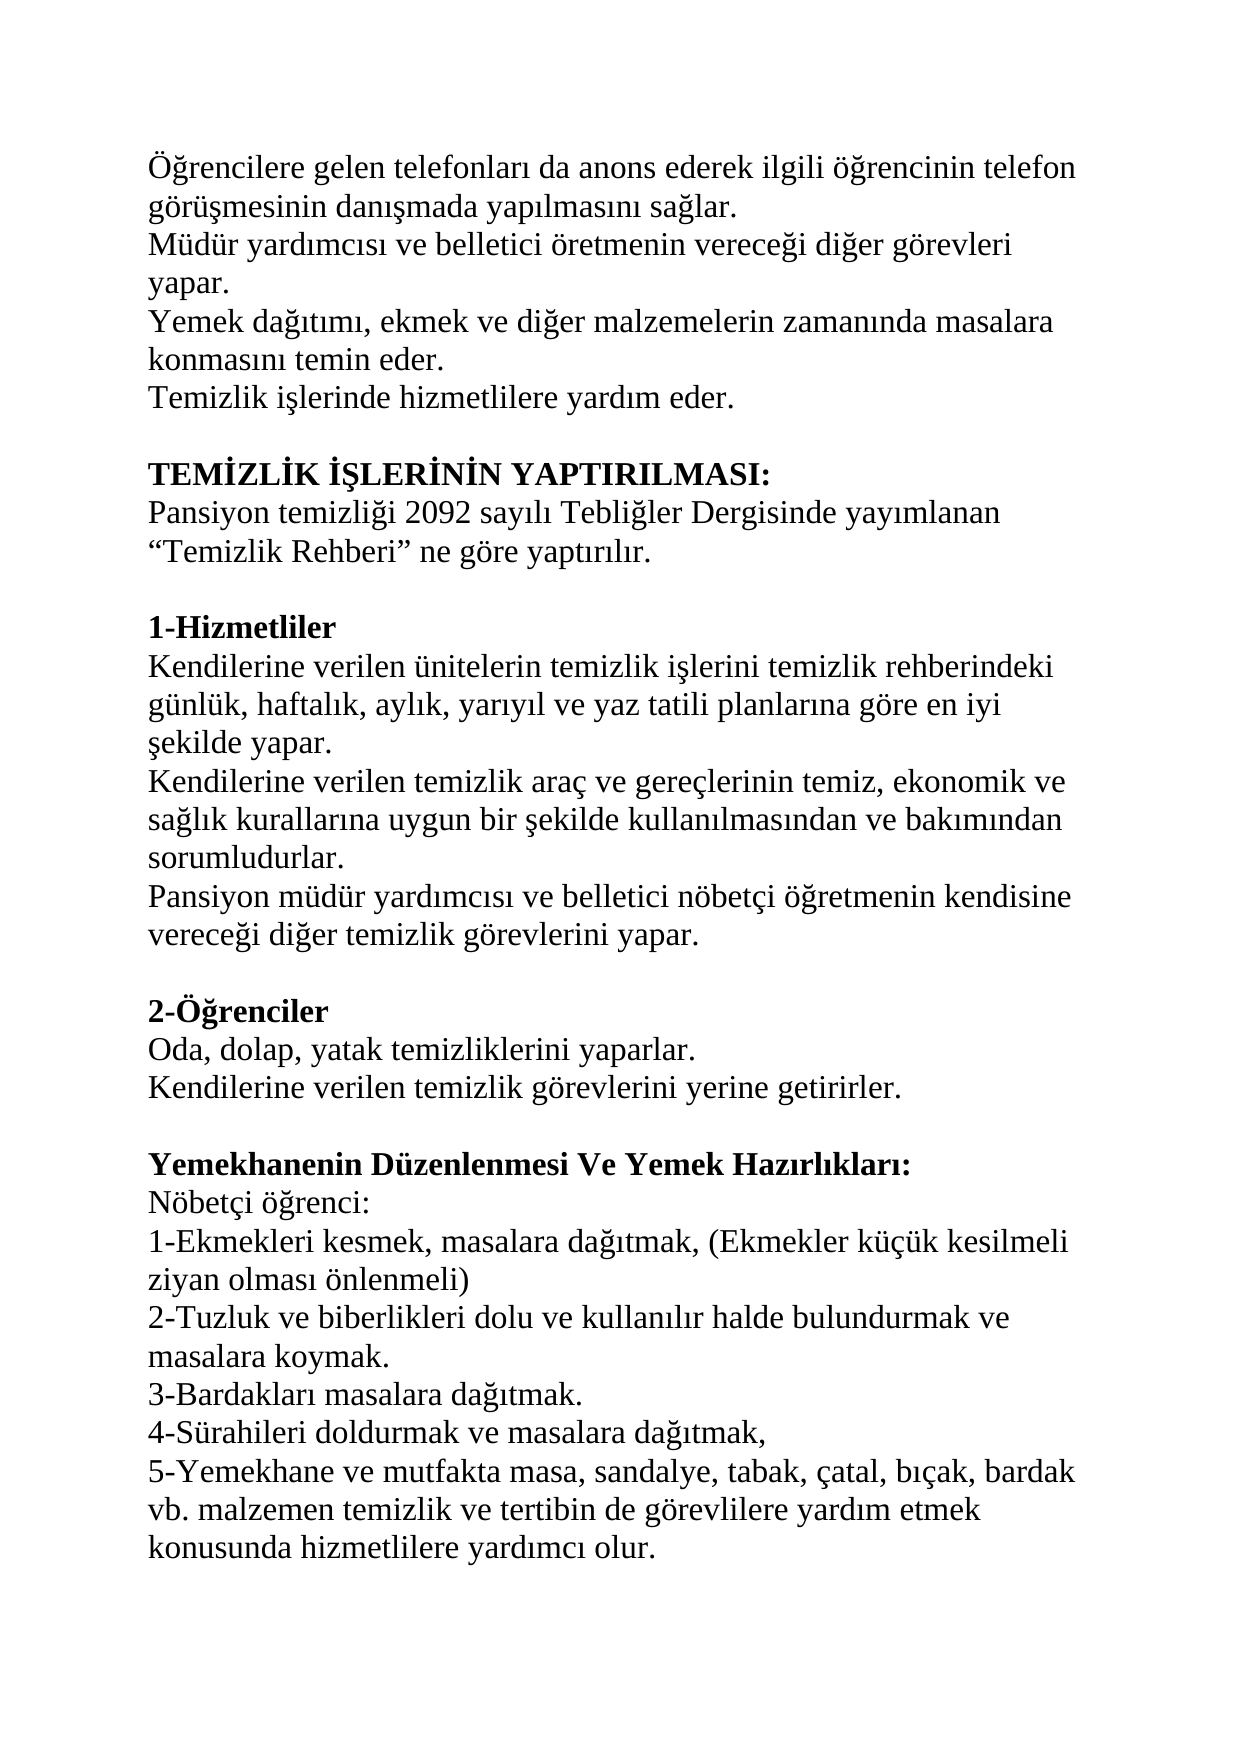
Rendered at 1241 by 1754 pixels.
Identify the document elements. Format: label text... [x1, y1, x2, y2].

text Nöbetçi öğrenci: [148, 1183, 1093, 1221]
text 4-Sürahileri doldurmak ve masalara dağıtmak, [148, 1413, 1093, 1451]
text 1-Ekmekleri kesmek, masalara dağıtmak, (Ekmekler küçük kesilmeli ziyan olması önlenmeli) [148, 1221, 1093, 1298]
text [148, 148, 1093, 1183]
text 2-Tuzluk ve biberlikleri dolu ve kullanılır halde bulundurmak ve masalara koymak. [148, 1298, 1093, 1374]
text 5-Yemekhane ve mutfakta masa, sandalye, tabak, çatal, bıçak, bardak vb. malzemen temizlik ve tertibin de görevlilere yardım etmek konusunda hizmetlilere yardımcı olur. [148, 1451, 1093, 1566]
text 3-Bardakları masalara dağıtmak. [148, 1374, 1093, 1413]
